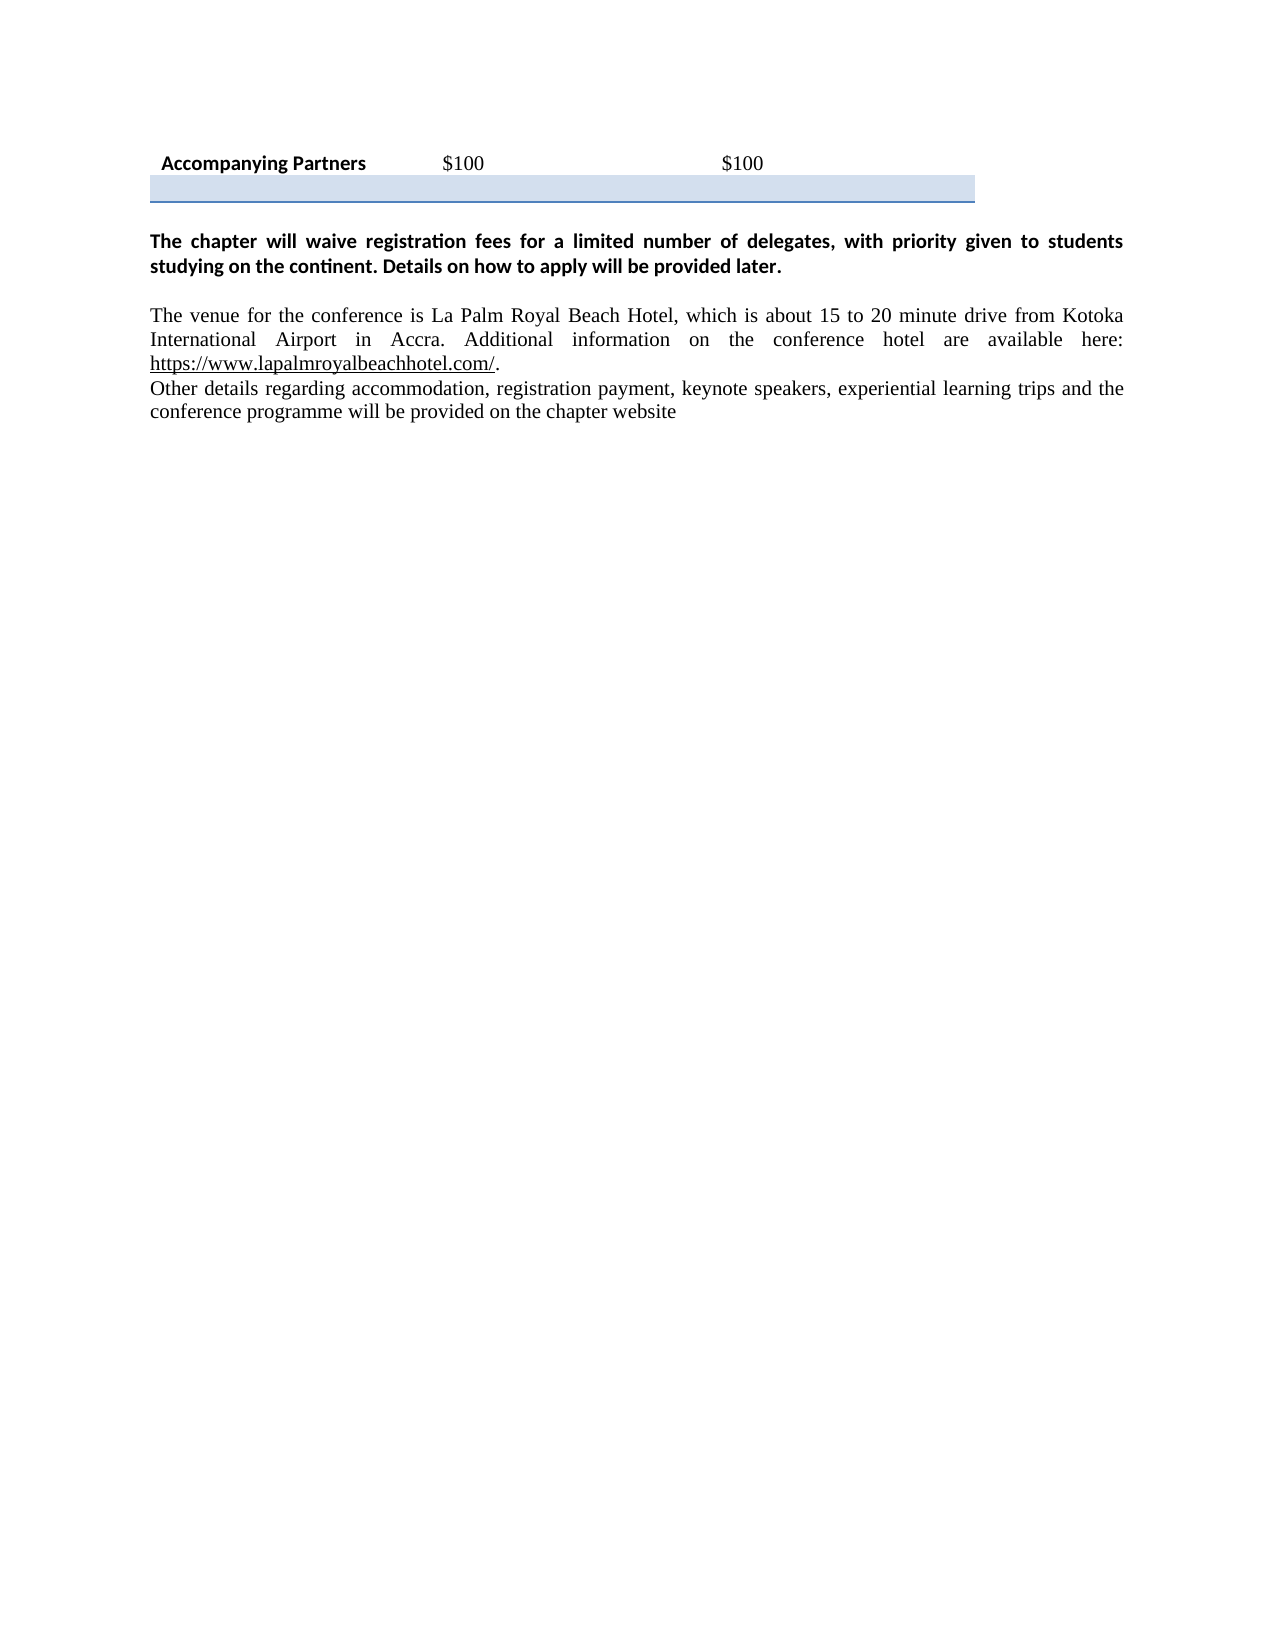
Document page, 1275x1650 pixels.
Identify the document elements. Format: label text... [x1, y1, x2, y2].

table_cell $100 [710, 150, 975, 175]
table_cell [150, 175, 431, 201]
text The chapter will waive registration fees for a limited number of delegates, with priority given to students studying on the continent. Details on how to apply will be provided later. [150, 228, 1125, 279]
table_cell $100 [431, 150, 710, 175]
text Other details regarding accommodation, registration payment, keynote speakers, experiential learning trips and the conference programme will be provided on the chapter website [150, 375, 1125, 423]
table_cell [710, 175, 975, 201]
table_cell [431, 175, 710, 201]
text The venue for the conference is La Palm Royal Beach Hotel, which is about 15 to 20 minute drive from Kotoka International Airport in Accra. Additional information on the conference hotel are available here: https://www.lapalmroyalbeachhotel.com/. [150, 303, 1125, 375]
table_cell Accompanying Partners [150, 150, 431, 175]
